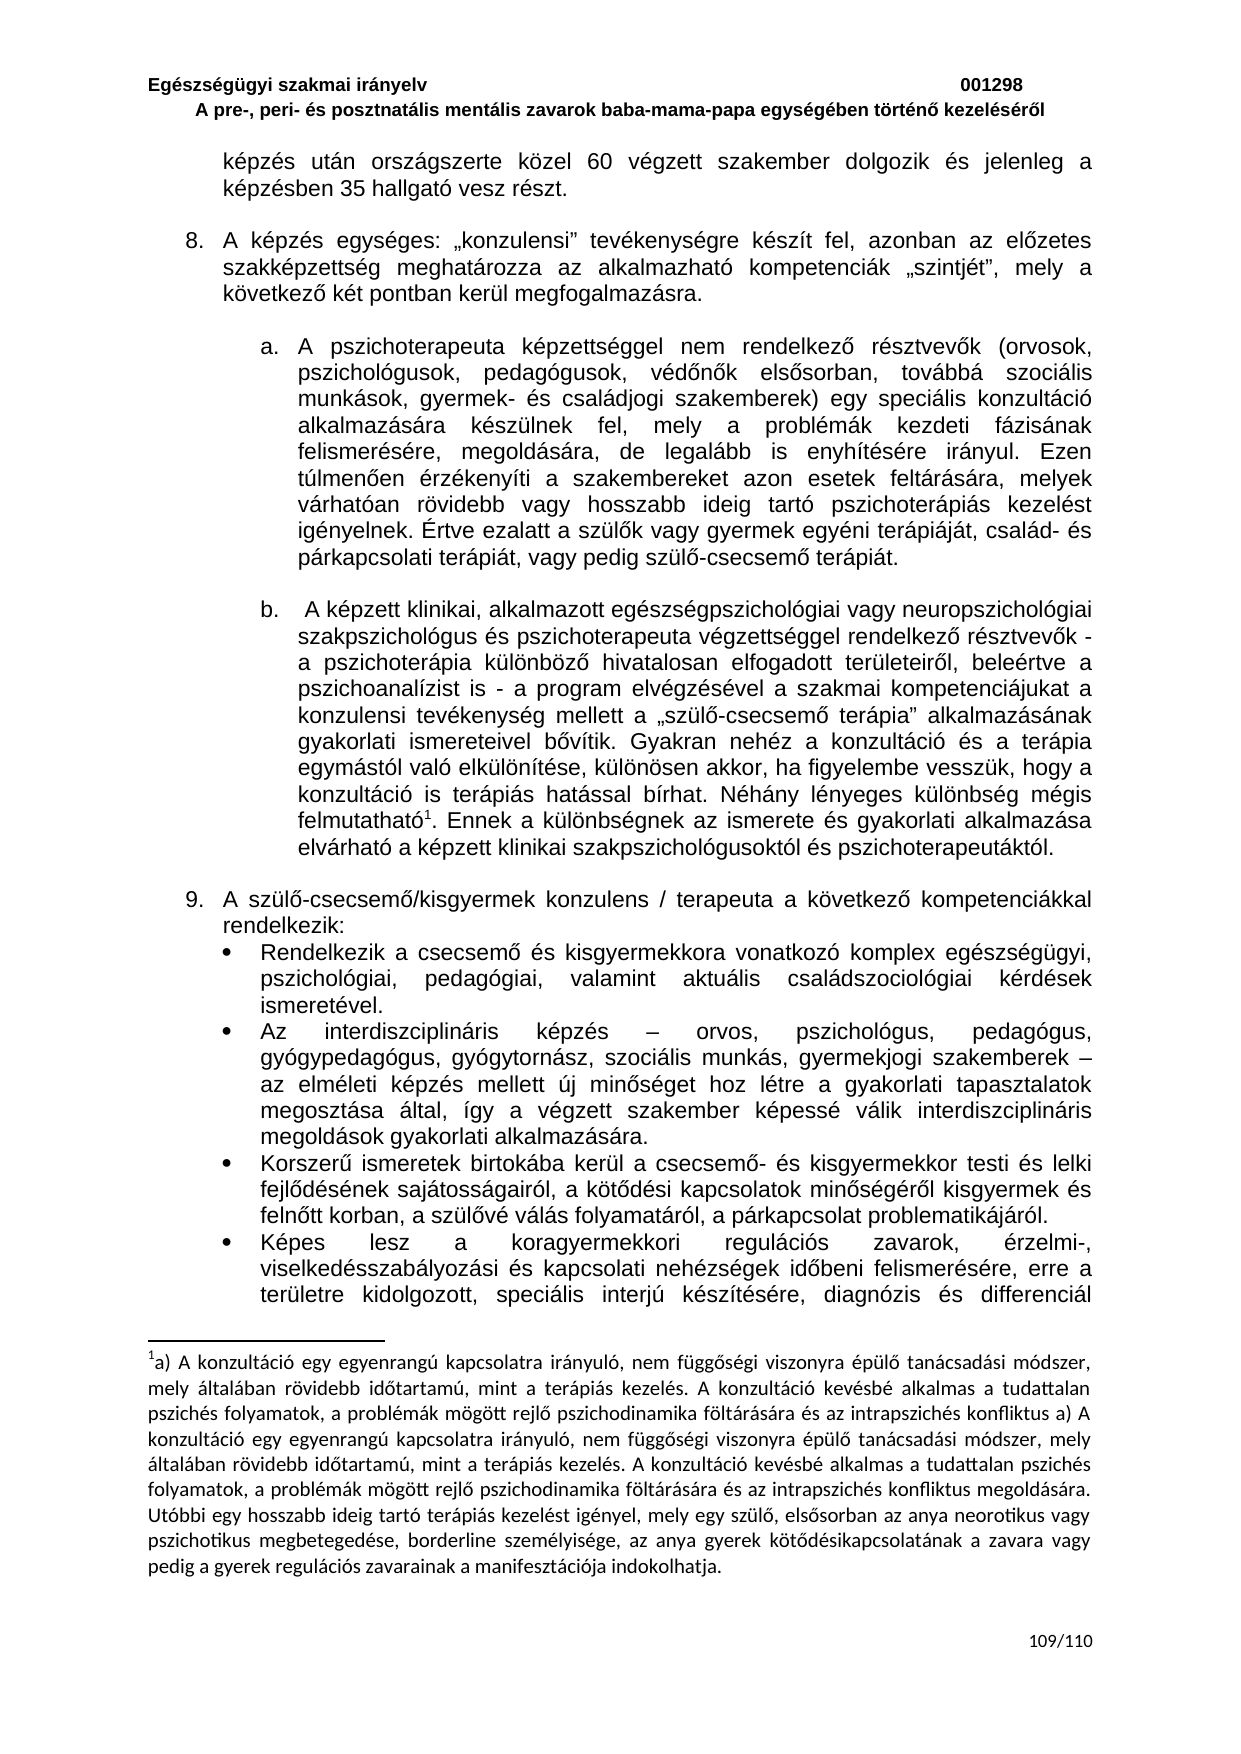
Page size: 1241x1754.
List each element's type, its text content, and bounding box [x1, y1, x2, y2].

list A pszichoterapeuta képzettséggel nem rendelkező résztvevők (orvosok, pszichológusok, pedagógusok, védőnők elsősorban, továbbá szociális munkások, gyermek- és családjogi szakemberek) egy speciális konzultáció alkalmazására készülnek fel, mely a problémák kezdeti fázisának felismerésére, megoldására, de legalább is enyhítésére irányul. Ezen túlmenően érzékenyíti a szakembereket azon esetek feltárására, melyek várhatóan rövidebb vagy hosszabb ideig tartó pszichoterápiás kezelést igényelnek. Értve ezalatt a szülők vagy gyermek egyéni terápiáját, család- és párkapcsolati terápiát, vagy pedig szülő-csecsemő terápiát. [260, 333, 1092, 570]
list Korszerű ismeretek birtokába kerül a csecsemő- és kisgyermekkor testi és lelki fejlődésének sajátosságairól, a kötődési kapcsolatok minőségéről kisgyermek és felnőtt korban, a szülővé válás folyamatáról, a párkapcsolat problematikájáról. [223, 1150, 1092, 1229]
list A szülő-csecsemő/kisgyermek konzulens / terapeuta a következő kompetenciákkal rendelkezik: [185, 886, 1092, 939]
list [185, 148, 1092, 201]
list A képzés egységes: „konzulensi” tevékenységre készít fel, azonban az előzetes szakképzettség meghatározza az alkalmazható kompetenciák „szintjét”, mely a következő két pontban kerül megfogalmazásra. [185, 227, 1092, 306]
list Rendelkezik a csecsemő és kisgyermekkora vonatkozó komplex egészségügyi, pszichológiai, pedagógiai, valamint aktuális családszociológiai kérdések ismeretével. [223, 939, 1092, 1018]
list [223, 1229, 1092, 1308]
list Az interdiszciplináris képzés – orvos, pszichológus, pedagógus, gyógypedagógus, gyógytornász, szociális munkás, gyermekjogi szakemberek – az elméleti képzés mellett új minőséget hoz létre a gyakorlati tapasztalatok megosztása által, így a végzett szakember képessé válik interdiszciplináris megoldások gyakorlati alkalmazására. [223, 1018, 1092, 1150]
list A képzett klinikai, alkalmazott egészségpszichológiai vagy neuropszichológiai szakpszichológus és pszichoterapeuta végzettséggel rendelkező résztvevők - a pszichoterápia különböző hivatalosan elfogadott területeiről, beleértve a pszichoanalízist is - a program elvégzésével a szakmai kompetenciájukat a konzulensi tevékenység mellett a „szülő-csecsemő terápia” alkalmazásának gyakorlati ismereteivel bővítik. Gyakran nehéz a konzultáció és a terápia egymástól való elkülönítése, különösen akkor, ha figyelembe vesszük, hogy a konzultáció is terápiás hatással bírhat. Néhány lényeges különbség mégis felmutatható. Ennek a különbségnek az ismerete és gyakorlati alkalmazása elvárható a képzett klinikai szakpszichológusoktól és pszichoterapeutáktól. [260, 596, 1092, 860]
